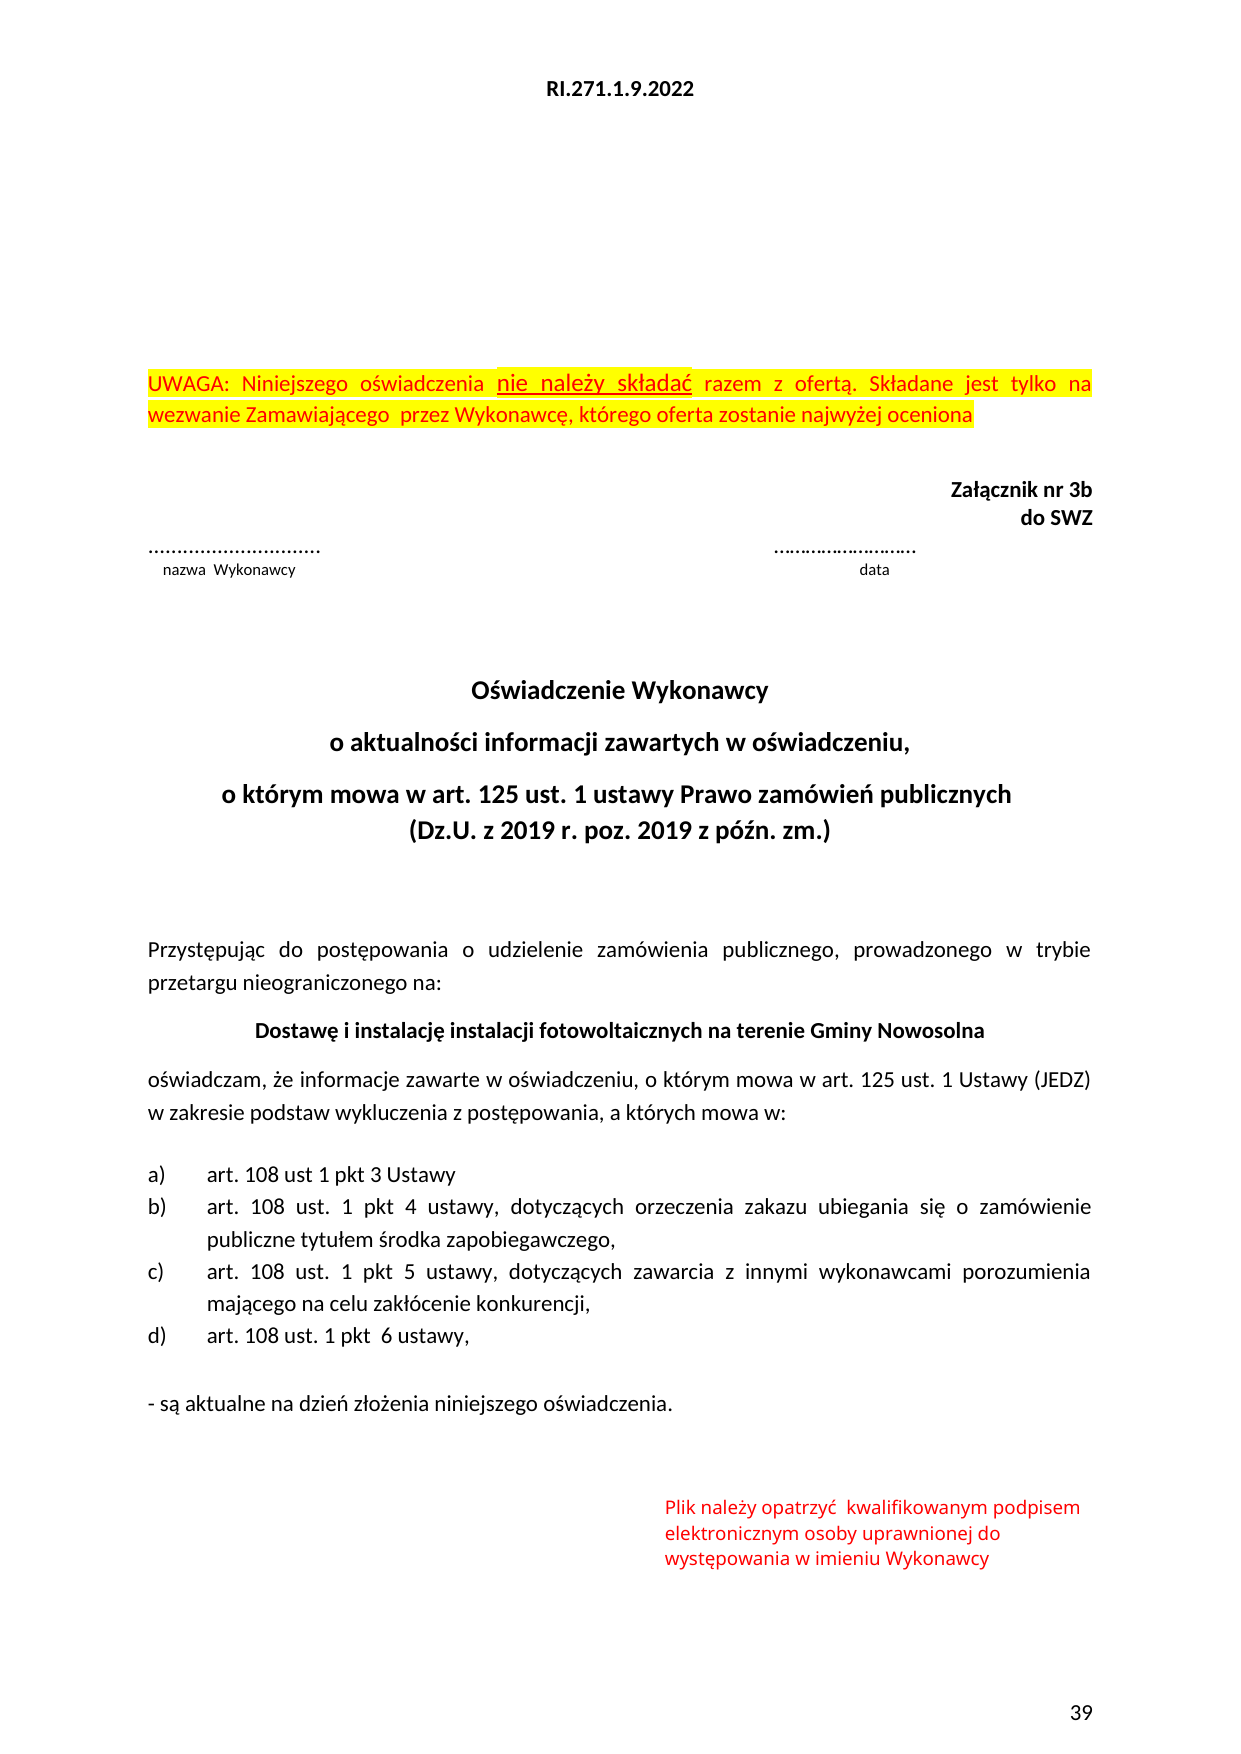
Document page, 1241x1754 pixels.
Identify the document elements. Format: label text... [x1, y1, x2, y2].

text b) art. 108 ust. 1 pkt 4 ustawy, dotyczących orzeczenia zakazu ubiegania się o zamówienie publiczne tytułem środka zapobiegawczego, [148, 1192, 1093, 1253]
text Dostawę i instalację instalacji fotowoltaicznych na terenie Gminy Nowosolna [148, 1017, 1093, 1045]
text Plik należy opatrzyć kwalifikowanym podpisem elektronicznym osoby uprawnionej do występowania w imieniu Wykonawcy [664, 1495, 1093, 1571]
text c) art. 108 ust. 1 pkt 5 ustawy, dotyczących zawarcia z innymi wykonawcami porozumienia mającego na celu zakłócenie konkurencji, [148, 1257, 1093, 1317]
subtitle Załącznik nr 3b [148, 475, 1093, 503]
list do SWZ [148, 503, 1093, 531]
text d) art. 108 ust. 1 pkt 6 ustawy, [148, 1321, 1093, 1349]
list .............................. ……………………… [148, 531, 1093, 559]
text a) art. 108 ust 1 pkt 3 Ustawy [148, 1160, 1093, 1188]
text - są aktualne na dzień złożenia niniejszego oświadczenia. [148, 1389, 1093, 1417]
text o aktualności informacji zawartych w oświadczeniu, [148, 725, 1093, 758]
text UWAGA: Niniejszego oświadczenia nie należy składać razem z ofertą. Składane jest tylko na wezwanie Zamawiającego przez Wykonawcę, którego oferta zostanie najwyżej oceniona [148, 367, 1093, 428]
list nazwa Wykonawcy data [148, 559, 1093, 579]
text Przystępując do postępowania o udzielenie zamówienia publicznego, prowadzonego w trybie przetargu nieograniczonego na: [148, 936, 1093, 996]
text Oświadczenie Wykonawcy [148, 673, 1093, 706]
text oświadczam, że informacje zawarte w oświadczeniu, o którym mowa w art. 125 ust. 1 Ustawy (JEDZ) w zakresie podstaw wykluczenia z postępowania, a których mowa w: [148, 1066, 1093, 1126]
text o którym mowa w art. 125 ust. 1 ustawy Prawo zamówień publicznych (Dz.U. z 2019 r. poz. 2019 z późn. zm.) [148, 778, 1093, 846]
